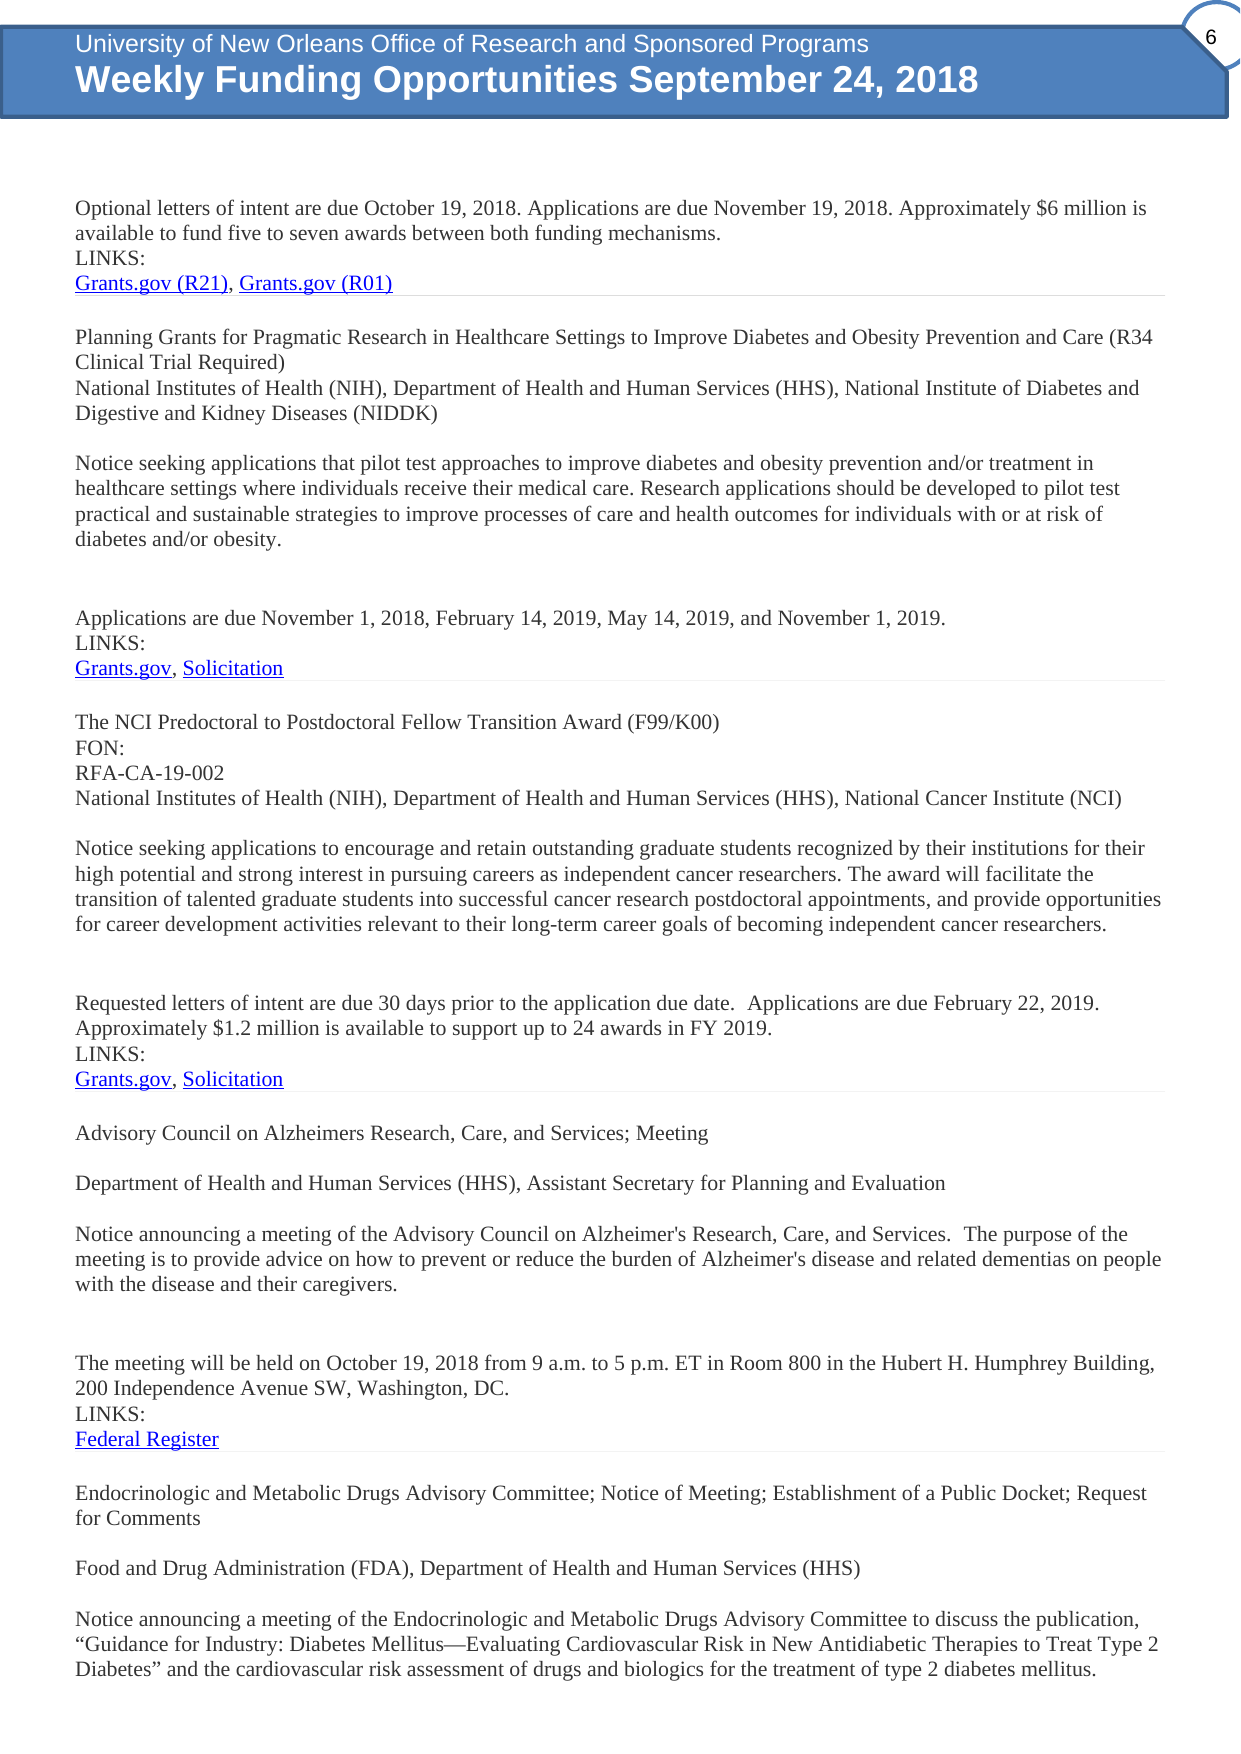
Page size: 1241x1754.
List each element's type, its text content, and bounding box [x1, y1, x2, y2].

text The NCI Predoctoral to Postdoctoral Fellow Transition Award (F99/K00) [75, 681, 1165, 734]
text Food and Drug Administration (FDA), Department of Health and Human Services (HHS) [75, 1530, 1165, 1581]
text Planning Grants for Pragmatic Research in Healthcare Settings to Improve Diabetes and Obesity Prevention and Care (R34 Clinical Trial Required) [75, 296, 1165, 374]
text National Institutes of Health (NIH), Department of Health and Human Services (HHS), National Institute of Diabetes and Digestive and Kidney Diseases (NIDDK) [75, 374, 1165, 425]
text ​Optional letters of intent are due October 19, 2018. Applications are due November 19, 2018. Approximately $6 million is available to fund five to seven awards between both funding mechanisms. [75, 194, 1165, 245]
text ​Notice announcing a meeting of the Endocrinologic and Metabolic Drugs Advisory Committee to discuss the publication, “Guidance for Industry: Diabetes Mellitus—Evaluating Cardiovascular Risk in New Antidiabetic Therapies to Treat Type 2 Diabetes” and the cardiovascular risk assessment of drugs and biologics for the treatment of type 2 diabetes mellitus. [75, 1581, 1165, 1681]
text ​Notice announcing a meeting of the Advisory Council on Alzheimer's Research, Care, and Services. The purpose of the meeting is to provide advice on how to prevent or reduce the burden of Alzheimer's disease and related dementias on people with the disease and their caregivers. [75, 1195, 1165, 1296]
text LINKS: Grants.gov (R21), Grants.gov (R01) [75, 245, 1165, 295]
text ​The meeting will be held on October 19, 2018 from 9 a.m. to 5 p.m. ET in Room 800 in the Hubert H. Humphrey Building, 200 Independence Avenue SW, Washington, DC. [75, 1350, 1165, 1401]
text ​Notice seeking applications to encourage and retain outstanding graduate students recognized by their institutions for their high potential and strong interest in pursuing careers as independent cancer researchers. The award will facilitate the transition of talented graduate students into successful cancer research postdoctoral appointments, and provide opportunities for career development activities relevant to their long-term career goals of becoming independent cancer researchers. [75, 810, 1165, 936]
text ​Applications are due November 1, 2018, February 14, 2019, May 14, 2019, and November 1, 2019. [75, 605, 1165, 630]
text Advisory Council on Alzheimers Research, Care, and Services; Meeting [75, 1092, 1165, 1145]
text ​Notice seeking applications that pilot test approaches to improve diabetes and obesity prevention and/or treatment in healthcare settings where individuals receive their medical care. Research applications should be developed to pilot test practical and sustainable strategies to improve processes of care and health outcomes for individuals with or at risk of diabetes and/or obesity. [75, 425, 1165, 551]
text FON: RFA-CA-19-002 National Institutes of Health (NIH), Department of Health and Human Services (HHS), National Cancer Institute (NCI) [75, 734, 1165, 810]
text ​Requested letters of intent are due 30 days prior to the application due date. Applications are due February 22, 2019. Approximately $1.2 million is available to support up to 24 awards in FY 2019. [75, 990, 1165, 1041]
text Department of Health and Human Services (HHS), Assistant Secretary for Planning and Evaluation [75, 1145, 1165, 1195]
text Endocrinologic and Metabolic Drugs Advisory Committee; Notice of Meeting; Establishment of a Public Docket; Request for Comments [75, 1452, 1165, 1530]
text LINKS: Federal Register [75, 1401, 1165, 1451]
text LINKS: Grants.gov, Solicitation [75, 630, 1165, 680]
text LINKS: Grants.gov, Solicitation [75, 1041, 1165, 1091]
